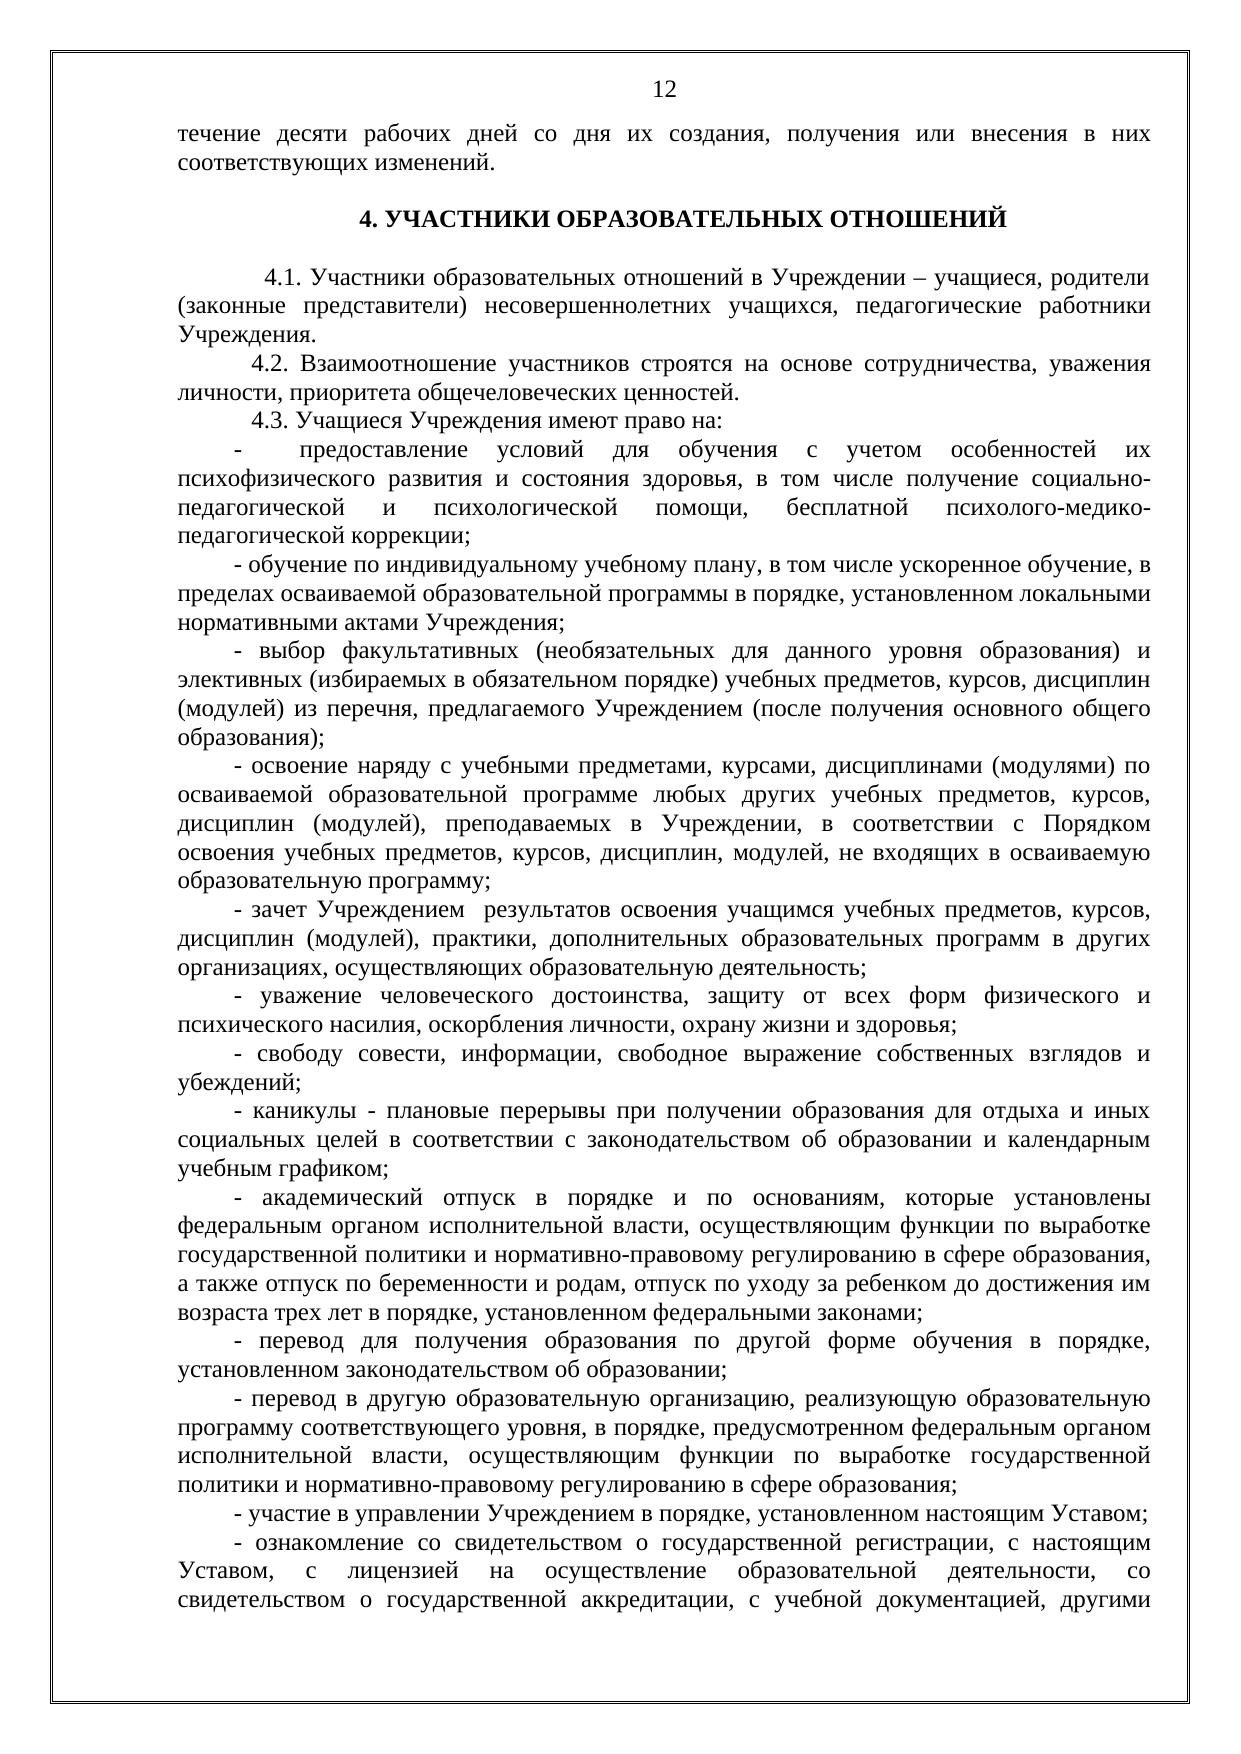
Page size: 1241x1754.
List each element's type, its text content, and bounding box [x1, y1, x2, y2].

text - уважение человеческого достоинства, защиту от всех форм физического и психического насилия, оскорбления личности, охрану жизни и здоровья; [177, 981, 1152, 1038]
text 4.3. Учащиеся Учреждения имеют право на: [251, 406, 1152, 434]
text - перевод для получения образования по другой форме обучения в порядке, установленном законодательством об образовании; [177, 1326, 1152, 1383]
text 4.1. Участники образовательных отношений в Учреждении – учащиеся, родители (законные представители) несовершеннолетних учащихся, педагогические работники Учреждения. [177, 262, 1152, 348]
list 4.2. Взаимоотношение участников строятся на основе сотрудничества, уважения личности, приоритета общечеловеческих ценностей. [177, 348, 1152, 406]
text - участие в управлении Учреждением в порядке, установленном настоящим Уставом; [177, 1498, 1152, 1527]
text 4. УЧАСТНИКИ ОБРАЗОВАТЕЛЬНЫХ ОТНОШЕНИЙ [215, 204, 1152, 233]
text - предоставление условий для обучения с учетом особенностей их психофизического развития и состояния здоровья, в том числе получение социально-педагогической и психологической помощи, бесплатной психолого-медико-педагогической коррекции; [177, 434, 1152, 549]
text - освоение наряду с учебными предметами, курсами, дисциплинами (модулями) по осваиваемой образовательной программе любых других учебных предметов, курсов, дисциплин (модулей), преподаваемых в Учреждении, в соответствии с Порядком освоения учебных предметов, курсов, дисциплин, модулей, не входящих в осваиваемую образовательную программу; [177, 751, 1152, 894]
text - академический отпуск в порядке и по основаниям, которые установлены федеральным органом исполнительной власти, осуществляющим функции по выработке государственной политики и нормативно-правовому регулированию в сфере образования, а также отпуск по беременности и родам, отпуск по уходу за ребенком до достижения им возраста трех лет в порядке, установленном федеральными законами; [177, 1182, 1152, 1326]
text - зачет Учреждением результатов освоения учащимся учебных предметов, курсов, дисциплин (модулей), практики, дополнительных образовательных программ в других организациях, осуществляющих образовательную деятельность; [177, 894, 1152, 981]
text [177, 1527, 1152, 1613]
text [177, 118, 1152, 176]
text - свободу совести, информации, свободное выражение собственных взглядов и убеждений; [177, 1038, 1152, 1096]
text - обучение по индивидуальному учебному плану, в том числе ускоренное обучение, в пределах осваиваемой образовательной программы в порядке, установленном локальными нормативными актами Учреждения; [177, 549, 1152, 636]
text - перевод в другую образовательную организацию, реализующую образовательную программу соответствующего уровня, в порядке, предусмотренном федеральным органом исполнительной власти, осуществляющим функции по выработке государственной политики и нормативно-правовому регулированию в сфере образования; [177, 1383, 1152, 1498]
text - каникулы - плановые перерывы при получении образования для отдыха и иных социальных целей в соответствии с законодательством об образовании и календарным учебным графиком; [177, 1096, 1152, 1182]
text - выбор факультативных (необязательных для данного уровня образования) и элективных (избираемых в обязательном порядке) учебных предметов, курсов, дисциплин (модулей) из перечня, предлагаемого Учреждением (после получения основного общего образования); [177, 636, 1152, 751]
